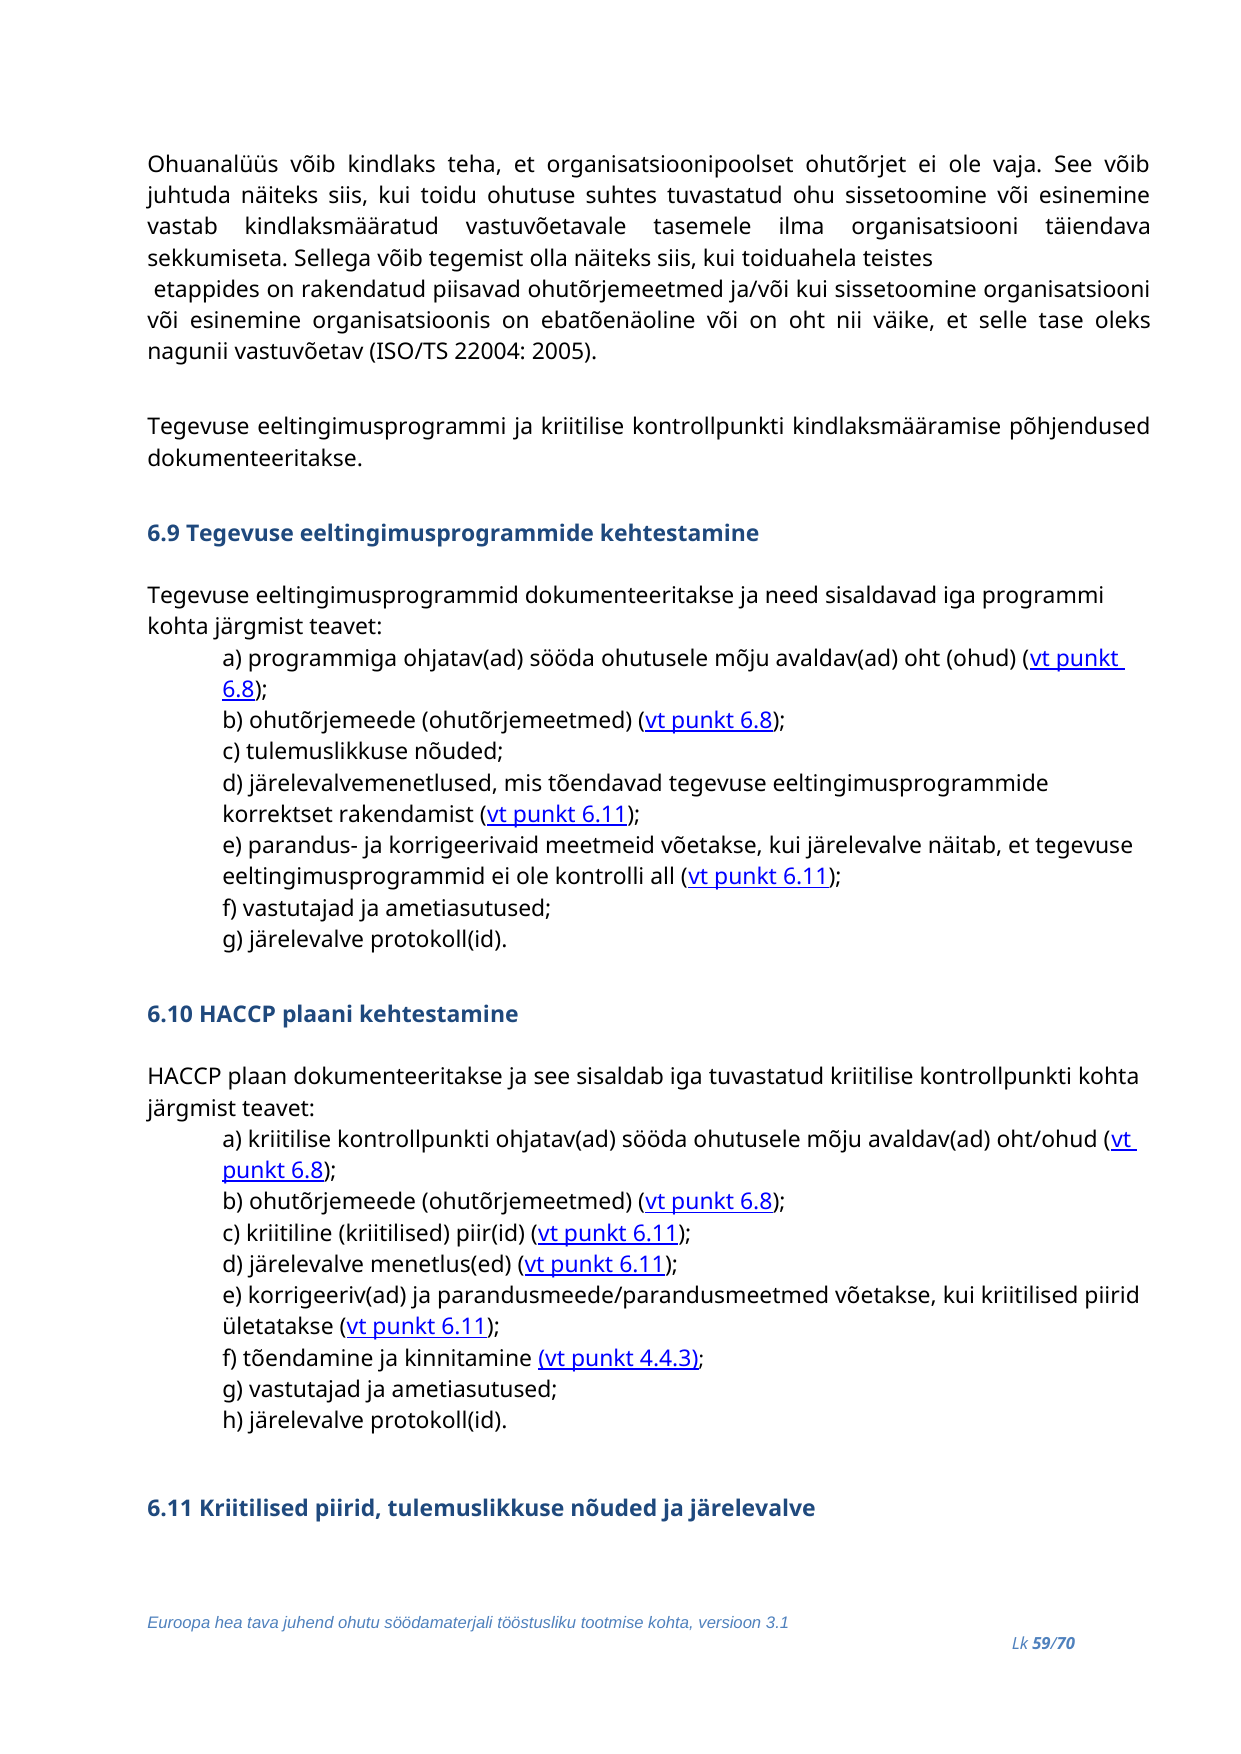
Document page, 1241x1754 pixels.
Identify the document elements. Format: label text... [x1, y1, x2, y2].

text e) korrigeeriv(ad) ja parandusmeede/parandusmeetmed võetakse, kui kriitilised piirid ületatakse (vt punkt 6.11); [222, 1279, 1152, 1341]
text d) järelevalvemenetlused, mis tõendavad tegevuse eeltingimusprogrammide korrektset rakendamist (vt punkt 6.11); [222, 766, 1152, 829]
text etappides on rakendatud piisavad ohutõrjemeetmed ja/või kui sissetoomine organisatsiooni või esinemine organisatsioonis on ebatõenäoline või on oht nii väike, et selle tase oleks nagunii vastuvõetav (ISO/TS 22004: 2005). [147, 273, 1152, 366]
text b) ohutõrjemeede (ohutõrjemeetmed) (vt punkt 6.8); [147, 1185, 1152, 1216]
text c) tulemuslikkuse nõuded; [147, 735, 1152, 766]
text g) järelevalve protokoll(id). [147, 923, 1152, 954]
text c) kriitiline (kriitilised) piir(id) (vt punkt 6.11); [147, 1216, 1152, 1248]
subtitle 6.10 HACCP plaani kehtestamine [147, 998, 1152, 1029]
text Tegevuse eeltingimusprogrammid dokumenteeritakse ja need sisaldavad iga programmi kohta järgmist teavet: [147, 579, 1152, 641]
text HACCP plaan dokumenteeritakse ja see sisaldab iga tuvastatud kriitilise kontrollpunkti kohta järgmist teavet: [147, 1060, 1152, 1123]
text f) vastutajad ja ametiasutused; [147, 891, 1152, 923]
text f) tõendamine ja kinnitamine (vt punkt 4.4.3); [222, 1341, 1152, 1373]
text Ohuanalüüs võib kindlaks teha, et organisatsioonipoolset ohutõrjet ei ole vaja. See võib juhtuda näiteks siis, kui toidu ohutuse suhtes tuvastatud ohu sissetoomine või esinemine vastab kindlaksmääratud vastuvõetavale tasemele ilma organisatsiooni täiendava sekkumiseta. Sellega võib tegemist olla näiteks siis, kui toiduahela teistes [147, 148, 1152, 273]
text Tegevuse eeltingimusprogrammi ja kriitilise kontrollpunkti kindlaksmääramise põhjendused dokumenteeritakse. [147, 410, 1152, 473]
subtitle 6.11 Kriitilised piirid, tulemuslikkuse nõuded ja järelevalve [147, 1491, 1152, 1523]
text b) ohutõrjemeede (ohutõrjemeetmed) (vt punkt 6.8); [147, 704, 1152, 735]
text d) järelevalve menetlus(ed) (vt punkt 6.11); [147, 1248, 1152, 1279]
text a) kriitilise kontrollpunkti ohjatav(ad) sööda ohutusele mõju avaldav(ad) oht/ohud (vt punkt 6.8); [222, 1123, 1152, 1185]
text h) järelevalve protokoll(id). [147, 1404, 1152, 1435]
text e) parandus- ja korrigeerivaid meetmeid võetakse, kui järelevalve näitab, et tegevuse eeltingimusprogrammid ei ole kontrolli all (vt punkt 6.11); [222, 829, 1152, 891]
text a) programmiga ohjatav(ad) sööda ohutusele mõju avaldav(ad) oht (ohud) (vt punkt 6.8); [222, 641, 1152, 704]
subtitle 6.9 Tegevuse eeltingimusprogrammide kehtestamine [147, 516, 1152, 548]
text g) vastutajad ja ametiasutused; [147, 1373, 1152, 1404]
